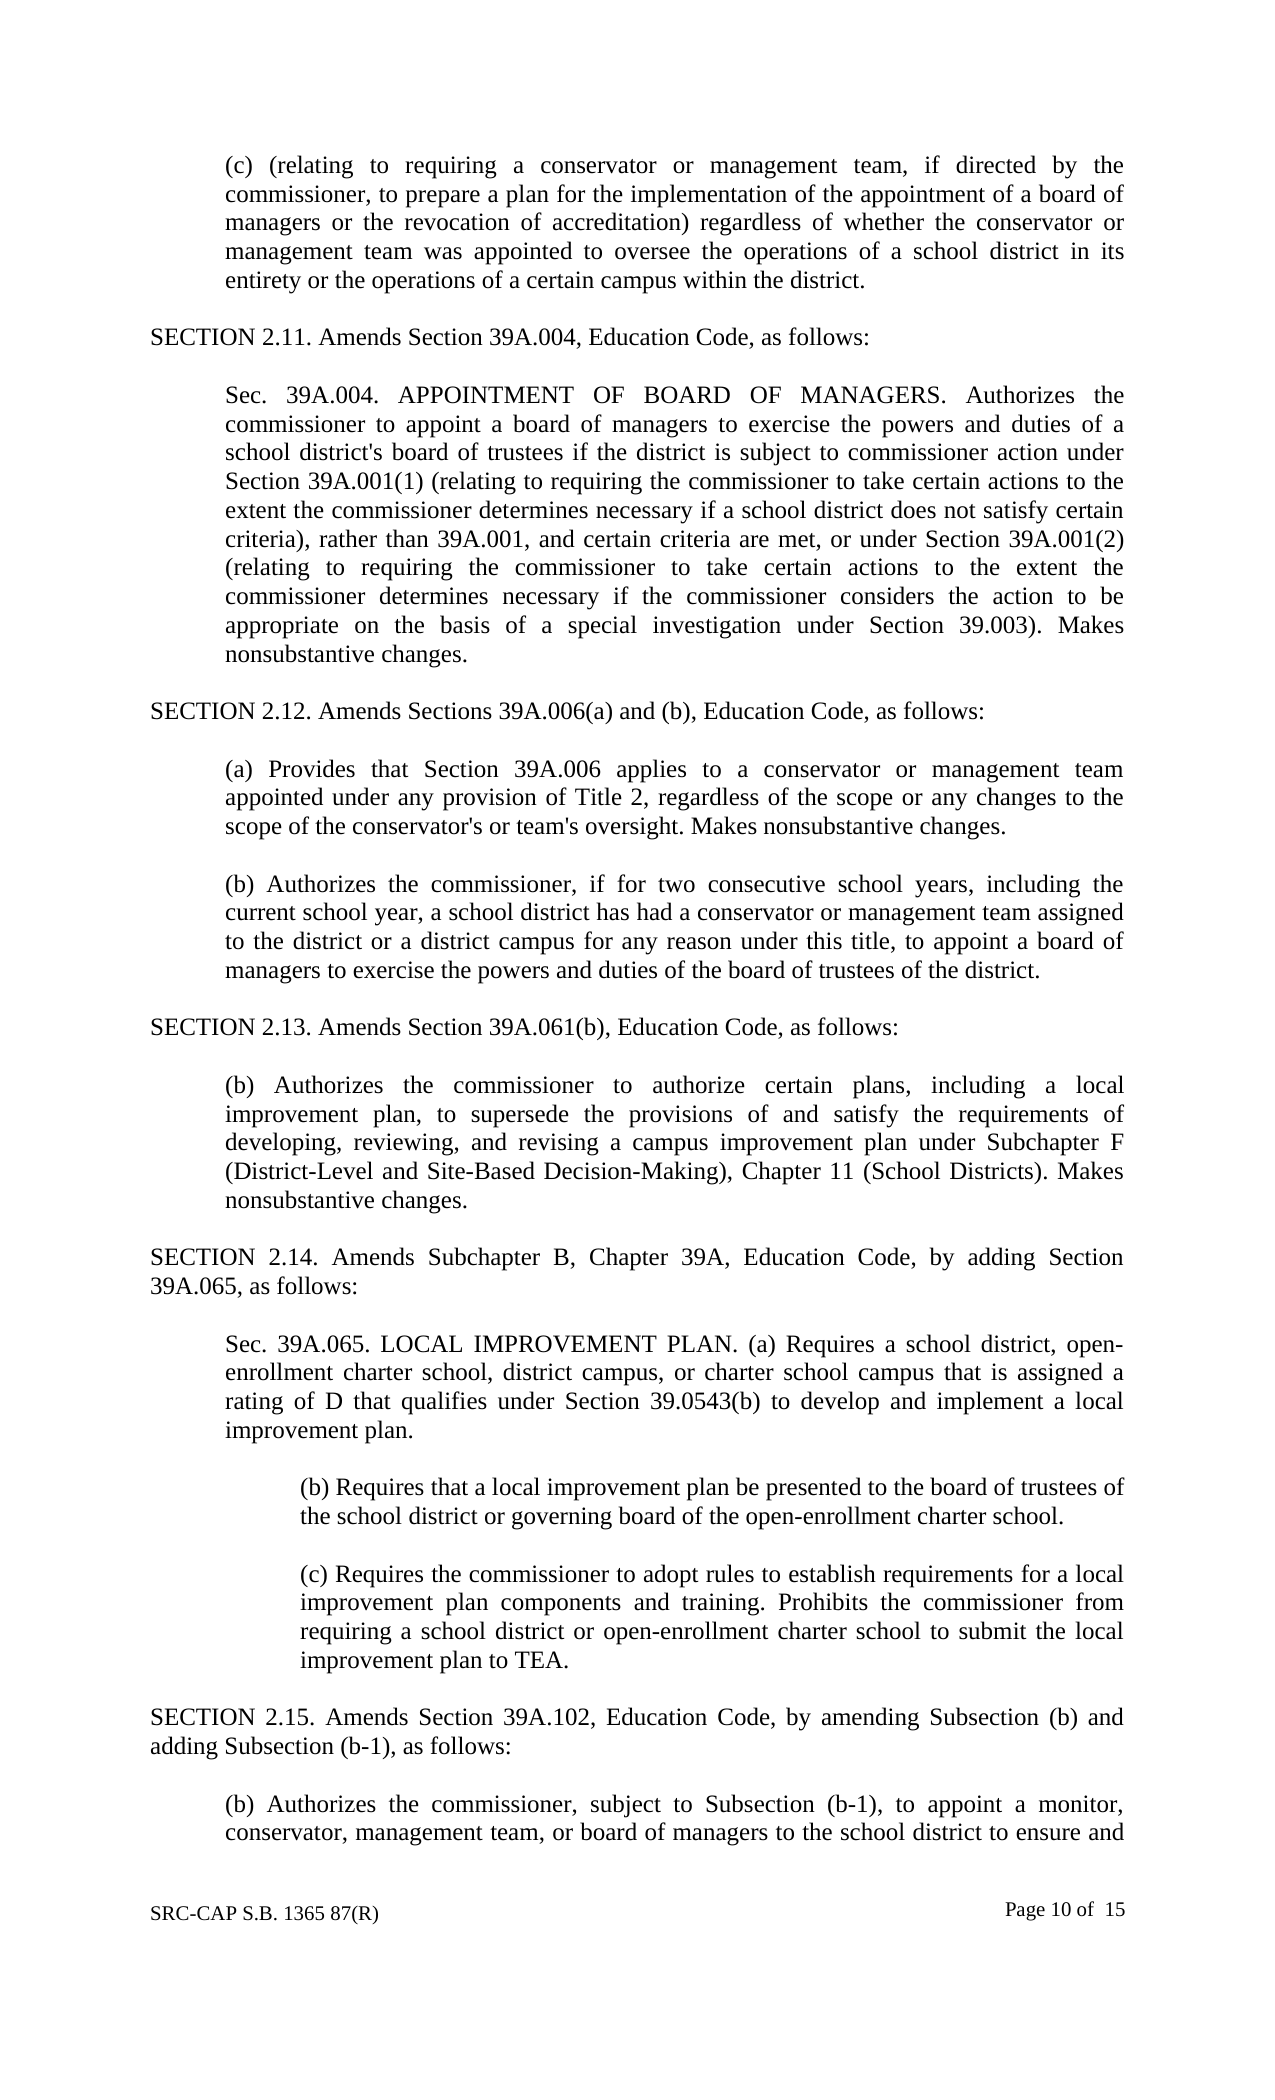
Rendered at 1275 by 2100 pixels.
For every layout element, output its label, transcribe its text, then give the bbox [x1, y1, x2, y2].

text (b) Requires that a local improvement plan be presented to the board of trustees of the school district or governing board of the open-enrollment charter school. [300, 1472, 1125, 1530]
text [225, 150, 1125, 294]
text SECTION 2.11. Amends Section 39A.004, Education Code, as follows: [150, 322, 1125, 351]
text (a) Provides that Section 39A.006 applies to a conservator or management team appointed under any provision of Title 2, regardless of the scope or any changes to the scope of the conservator's or team's oversight. Makes nonsubstantive changes. [225, 754, 1125, 840]
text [225, 1789, 1125, 1846]
text (b) Authorizes the commissioner, if for two consecutive school years, including the current school year, a school district has had a conservator or management team assigned to the district or a district campus for any reason under this title, to appoint a board of managers to exercise the powers and duties of the board of trustees of the district. [225, 869, 1125, 984]
text SECTION 2.13. Amends Section 39A.061(b), Education Code, as follows: [150, 1012, 1125, 1041]
text SECTION 2.14. Amends Subchapter B, Chapter 39A, Education Code, by adding Section 39A.065, as follows: [150, 1242, 1125, 1300]
text SECTION 2.15. Amends Section 39A.102, Education Code, by amending Subsection (b) and adding Subsection (b-1), as follows: [150, 1702, 1125, 1760]
text (b) Authorizes the commissioner to authorize certain plans, including a local improvement plan, to supersede the provisions of and satisfy the requirements of developing, reviewing, and revising a campus improvement plan under Subchapter F (District-Level and Site-Based Decision-Making), Chapter 11 (School Districts). Makes nonsubstantive changes. [225, 1070, 1125, 1214]
text Sec. 39A.004. APPOINTMENT OF BOARD OF MANAGERS. Authorizes the commissioner to appoint a board of managers to exercise the powers and duties of a school district's board of trustees if the district is subject to commissioner action under Section 39A.001(1) (relating to requiring the commissioner to take certain actions to the extent the commissioner determines necessary if a school district does not satisfy certain criteria), rather than 39A.001, and certain criteria are met, or under Section 39A.001(2) (relating to requiring the commissioner to take certain actions to the extent the commissioner determines necessary if the commissioner considers the action to be appropriate on the basis of a special investigation under Section 39.003). Makes nonsubstantive changes. [225, 380, 1125, 667]
text (c) Requires the commissioner to adopt rules to establish requirements for a local improvement plan components and training. Prohibits the commissioner from requiring a school district or open-enrollment charter school to submit the local improvement plan to TEA. [300, 1559, 1125, 1674]
text SECTION 2.12. Amends Sections 39A.006(a) and (b), Education Code, as follows: [150, 696, 1125, 725]
text Sec. 39A.065. LOCAL IMPROVEMENT PLAN. (a) Requires a school district, open-enrollment charter school, district campus, or charter school campus that is assigned a rating of D that qualifies under Section 39.0543(b) to develop and implement a local improvement plan. [225, 1329, 1125, 1444]
